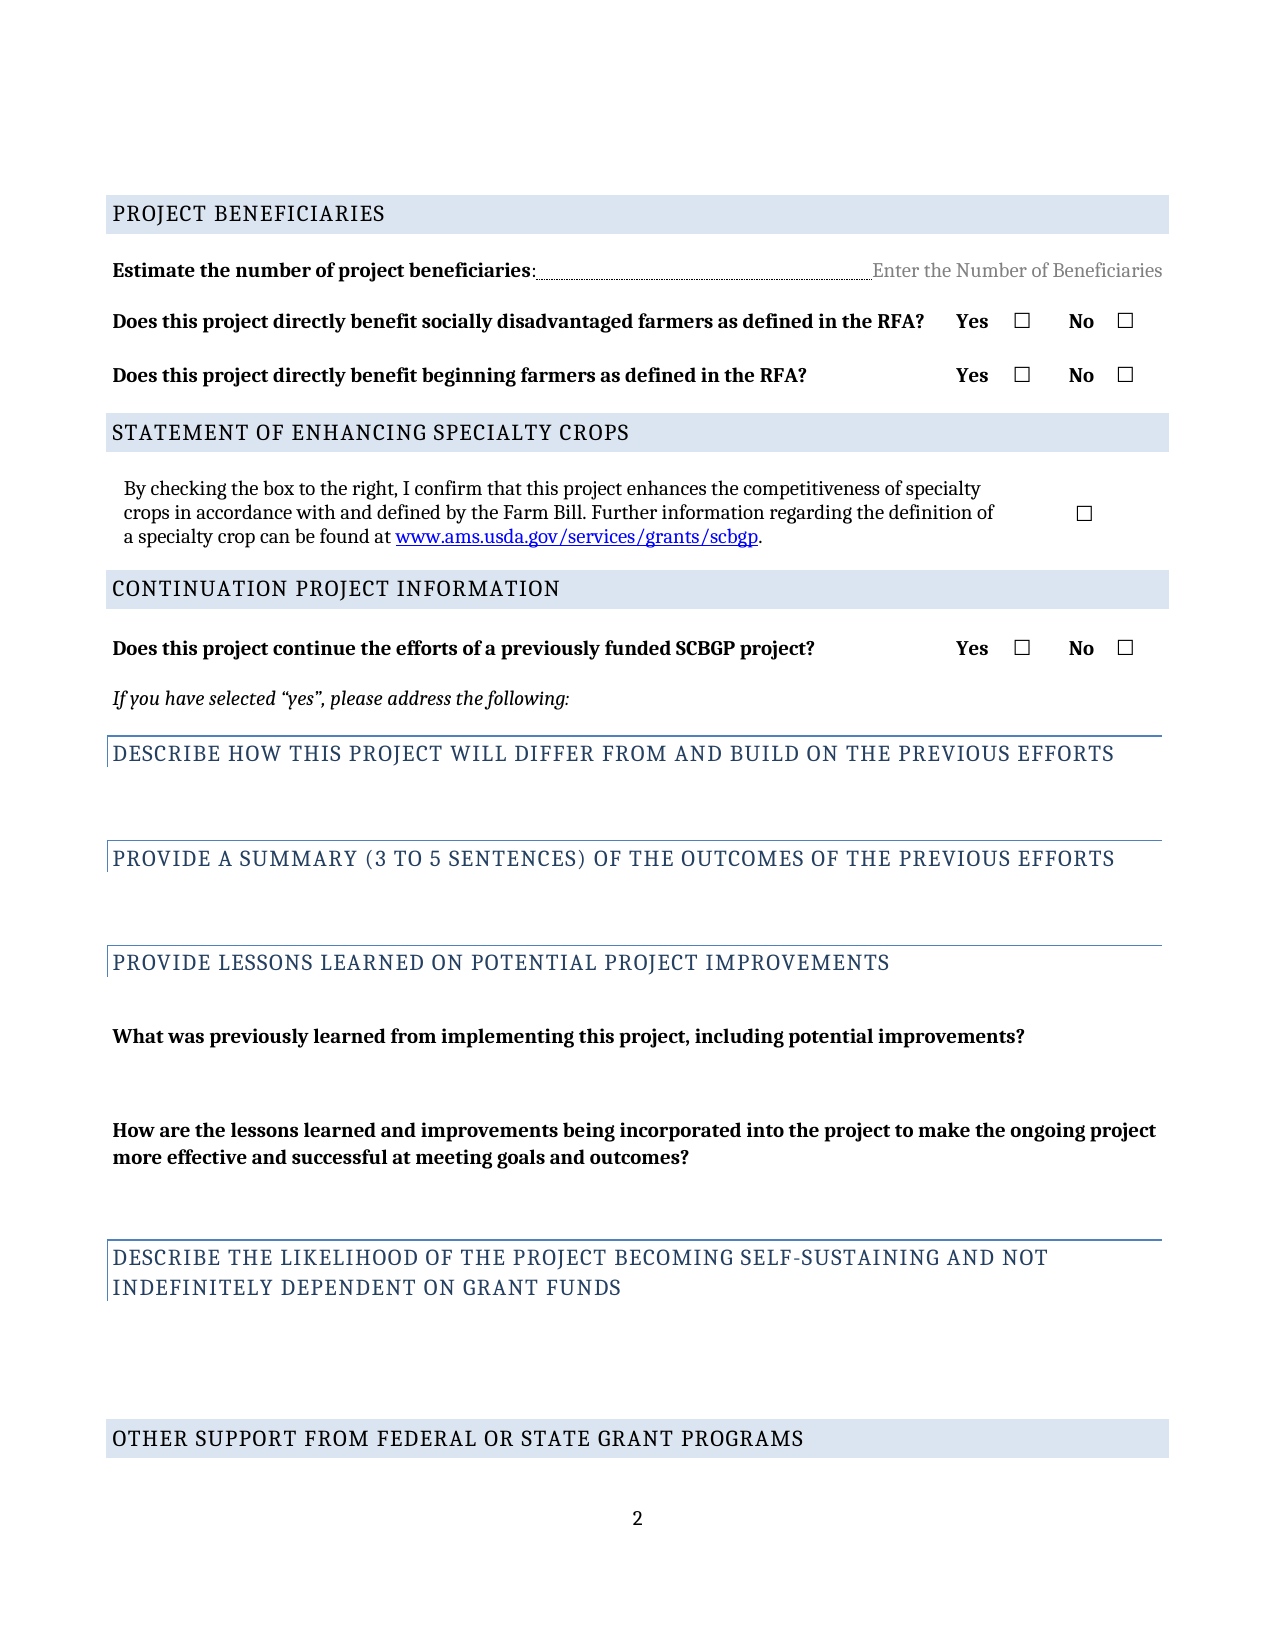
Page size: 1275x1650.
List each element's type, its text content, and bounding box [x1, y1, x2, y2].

subtitle Describe how this Project will differ from and build on the Previous Efforts [108, 737, 1162, 767]
table_header By checking the box to the right, I confirm that this project enhances the competitiveness of specialty crops in accordance with and defined by the Farm Bill. Further information regarding the definition of a specialty crop can be found at www.ams.usda.gov/services/grants/scbgp. [113, 456, 1006, 549]
subtitle Other Support from Federal or State Grant Programs [113, 1425, 1162, 1452]
text Does this project continue the efforts of a previously funded SCBGP project? Yes No [112, 633, 1162, 662]
text Does this project directly benefit beginning farmers as defined in the RFA? Yes No [112, 360, 1162, 388]
subtitle Statement of Enhancing Specialty Crops [113, 420, 1162, 446]
subtitle Project Beneficiaries [113, 201, 1162, 227]
text Estimate the number of project beneficiaries: [112, 258, 1162, 282]
table_header [1006, 456, 1162, 549]
subtitle Describe the Likelihood of The Project becoming Self-Sustaining and not Indefinitely Dependent on Grant Funds [108, 1241, 1162, 1301]
text How are the lessons learned and improvements being incorporated into the project to make the ongoing project more effective and successful at meeting goals and outcomes? [112, 1118, 1162, 1170]
text What was previously learned from implementing this project, including potential improvements? [112, 1025, 1162, 1049]
text If you have selected “yes”, please address the following: [112, 687, 1162, 711]
subtitle Provide a Summary (3 to 5 sentences) of the Outcomes of the Previous Efforts [108, 841, 1162, 872]
subtitle Provide Lessons Learned on Potential Project Improvements [108, 946, 1162, 977]
subtitle Continuation Project Information [113, 576, 1162, 602]
text Does this project directly benefit socially disadvantaged farmers as defined in the RFA? Yes No [112, 307, 1162, 335]
